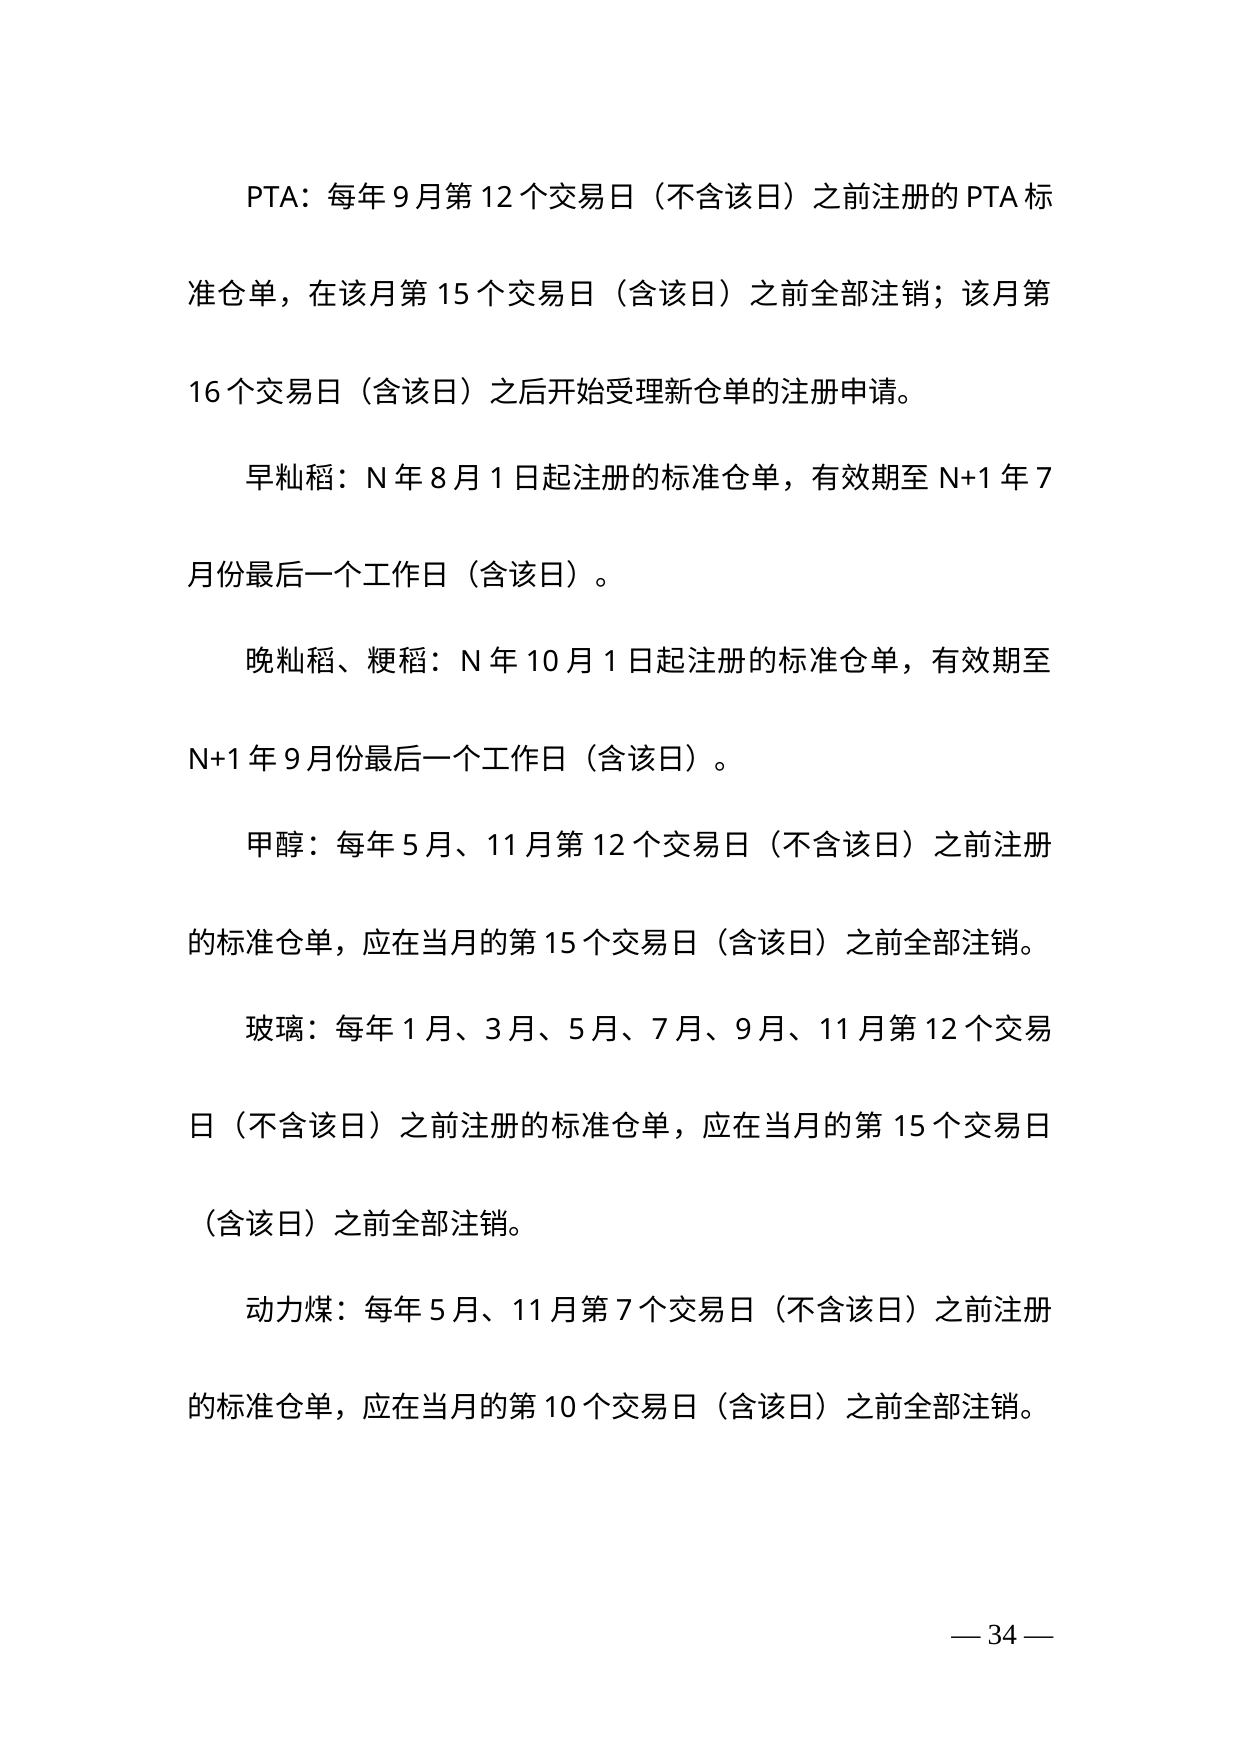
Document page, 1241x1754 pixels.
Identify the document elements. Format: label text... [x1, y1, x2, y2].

text 早籼稻：N年8月1日起注册的标准仓单，有效期至N+1年7月份最后一个工作日（含该日）。 [187, 443, 1053, 606]
text 甲醇：每年5月、11月第12个交易日（不含该日）之前注册的标准仓单，应在当月的第15个交易日（含该日）之前全部注销。 [187, 810, 1053, 973]
text 晚籼稻、粳稻：N年10月1日起注册的标准仓单，有效期至N+1年9月份最后一个工作日（含该日）。 [187, 627, 1053, 789]
text 玻璃：每年1月、3月、5月、7月、9月、11月第12个交易日（不含该日）之前注册的标准仓单，应在当月的第15个交易日（含该日）之前全部注销。 [187, 994, 1053, 1254]
text 动力煤：每年5月、11月第7个交易日（不含该日）之前注册的标准仓单，应在当月的第10个交易日（含该日）之前全部注销。 [187, 1275, 1053, 1438]
text PTA：每年9月第12个交易日（不含该日）之前注册的PTA标准仓单，在该月第15个交易日（含该日）之前全部注销；该月第16个交易日（含该日）之后开始受理新仓单的注册申请。 [187, 162, 1053, 422]
